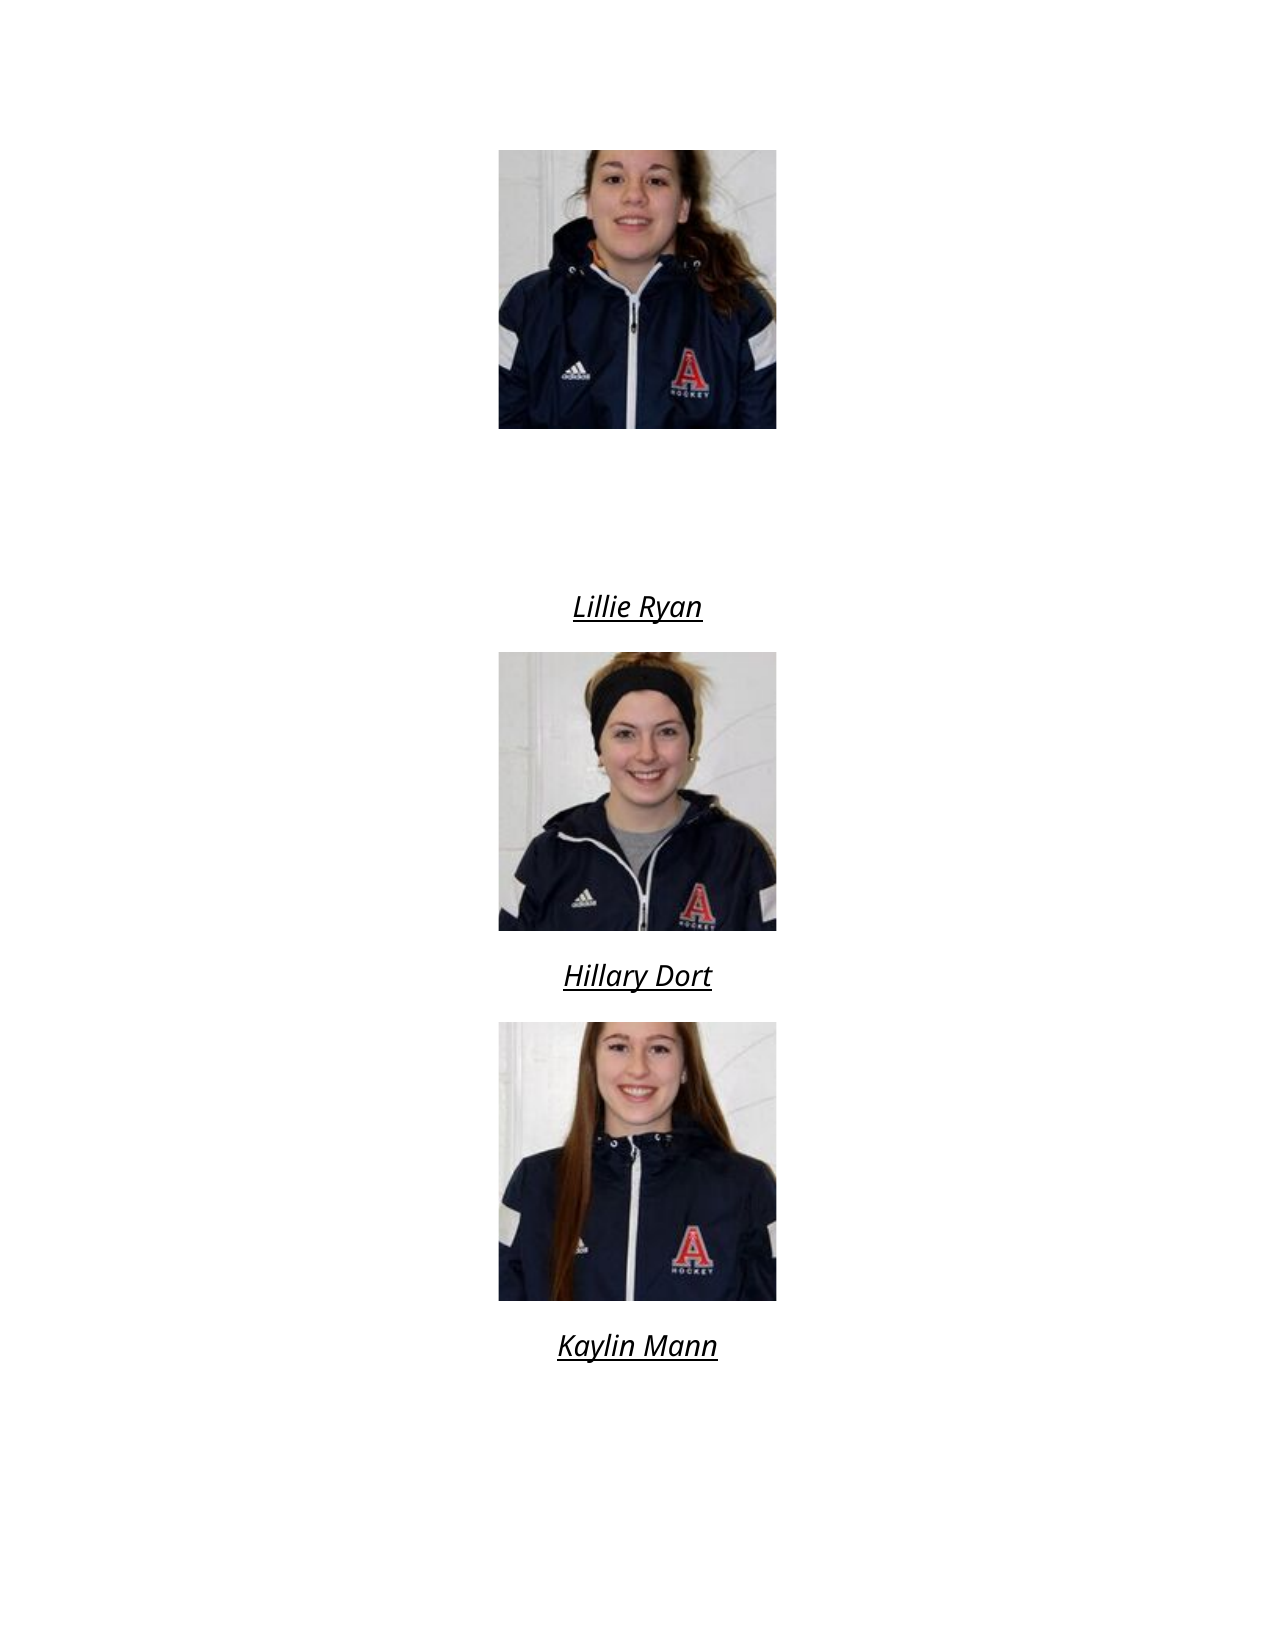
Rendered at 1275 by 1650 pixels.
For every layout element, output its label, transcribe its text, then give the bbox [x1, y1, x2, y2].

text Lillie Ryan [150, 586, 1125, 626]
text Kaylin Mann [150, 1325, 1125, 1365]
picture [498, 150, 777, 429]
text Hillary Dort [150, 956, 1125, 995]
picture [498, 1022, 777, 1301]
picture [498, 652, 777, 931]
